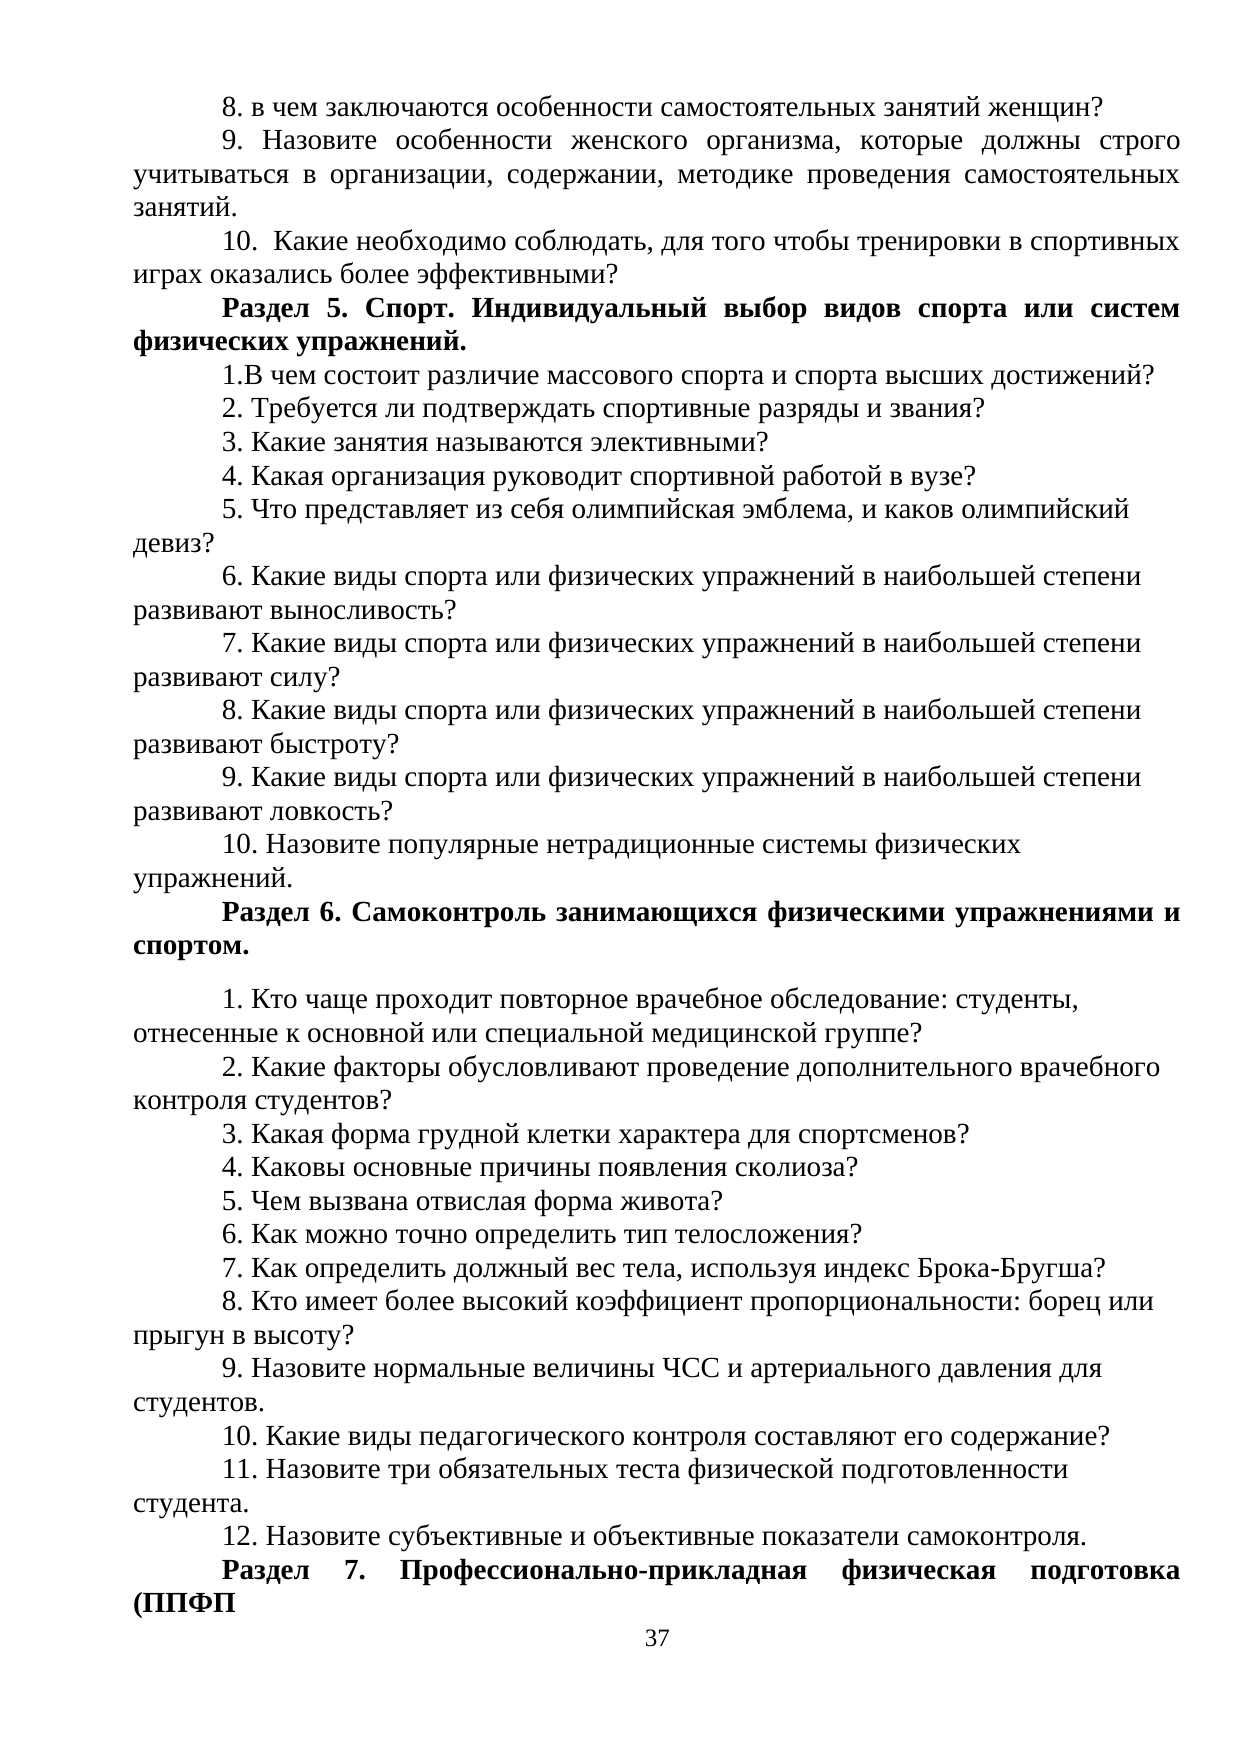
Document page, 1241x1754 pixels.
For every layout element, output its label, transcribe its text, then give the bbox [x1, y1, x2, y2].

text Раздел 7. Профессионально-прикладная физическая подготовка (ППФП [133, 1552, 1181, 1619]
text 2. Какие факторы обусловливают проведение дополнительного врачебного контроля студентов? [133, 1049, 1181, 1116]
text 9. Какие виды спорта или физических упражнений в наибольшей степени развивают ловкость? [133, 759, 1181, 827]
text 5. Чем вызвана отвислая форма живота? [133, 1183, 1181, 1216]
text 6. Какие виды спорта или физических упражнений в наибольшей степени развивают выносливость? [133, 558, 1181, 625]
text 10. Какие необходимо соблюдать, для того чтобы тренировки в спортивных играх оказались более эффективными? [133, 223, 1181, 290]
text 6. Как можно точно определить тип телосложения? [133, 1216, 1181, 1250]
text 4. Какая организация руководит спортивной работой в вузе? [133, 458, 1181, 491]
text 3. Какие занятия называются элективными? [133, 424, 1181, 458]
text 10. Какие виды педагогического контроля составляют его содержание? [133, 1418, 1181, 1451]
text 9. Назовите нормальные величины ЧСС и артериального давления для студентов. [133, 1351, 1181, 1418]
text 9. Назовите особенности женского организма, которые должны строго учитываться в организации, содержании, методике проведения самостоятельных занятий. [133, 122, 1181, 223]
text 8. Какие виды спорта или физических упражнений в наибольшей степени развивают быстроту? [133, 692, 1181, 759]
text 3. Какая форма грудной клетки характера для спортсменов? [133, 1116, 1181, 1149]
text 7. Какие виды спорта или физических упражнений в наибольшей степени развивают силу? [133, 625, 1181, 692]
text 8. Кто имеет более высокий коэффициент пропорциональности: борец или прыгун в высоту? [133, 1283, 1181, 1351]
text 12. Назовите субъективные и объективные показатели самоконтроля. [133, 1518, 1181, 1552]
text Раздел 5. Спорт. Индивидуальный выбор видов спорта или систем физических упражнений. [133, 290, 1181, 357]
text 1.В чем состоит различие массового спорта и спорта высших достижений? [133, 357, 1181, 391]
text 7. Как определить должный вес тела, используя индекс Брока-Бругша? [133, 1250, 1181, 1283]
text 11. Назовите три обязательных теста физической подготовленности студента. [133, 1451, 1181, 1518]
text 1. Кто чаще проходит повторное врачебное обследование: студенты, отнесенные к основной или специальной медицинской группе? [133, 982, 1181, 1049]
text 2. Требуется ли подтверждать спортивные разряды и звания? [133, 391, 1181, 424]
text 8. в чем заключаются особенности самостоятельных занятий женщин? [133, 89, 1181, 122]
text 10. Назовите популярные нетрадиционные системы физических упражнений. [133, 827, 1181, 894]
text 4. Каковы основные причины появления сколиоза? [133, 1149, 1181, 1183]
text 5. Что представляет из себя олимпийская эмблема, и каков олимпийский девиз? [133, 491, 1181, 558]
text Раздел 6. Самоконтроль занимающихся физическими упражнениями и спортом. [133, 894, 1181, 961]
